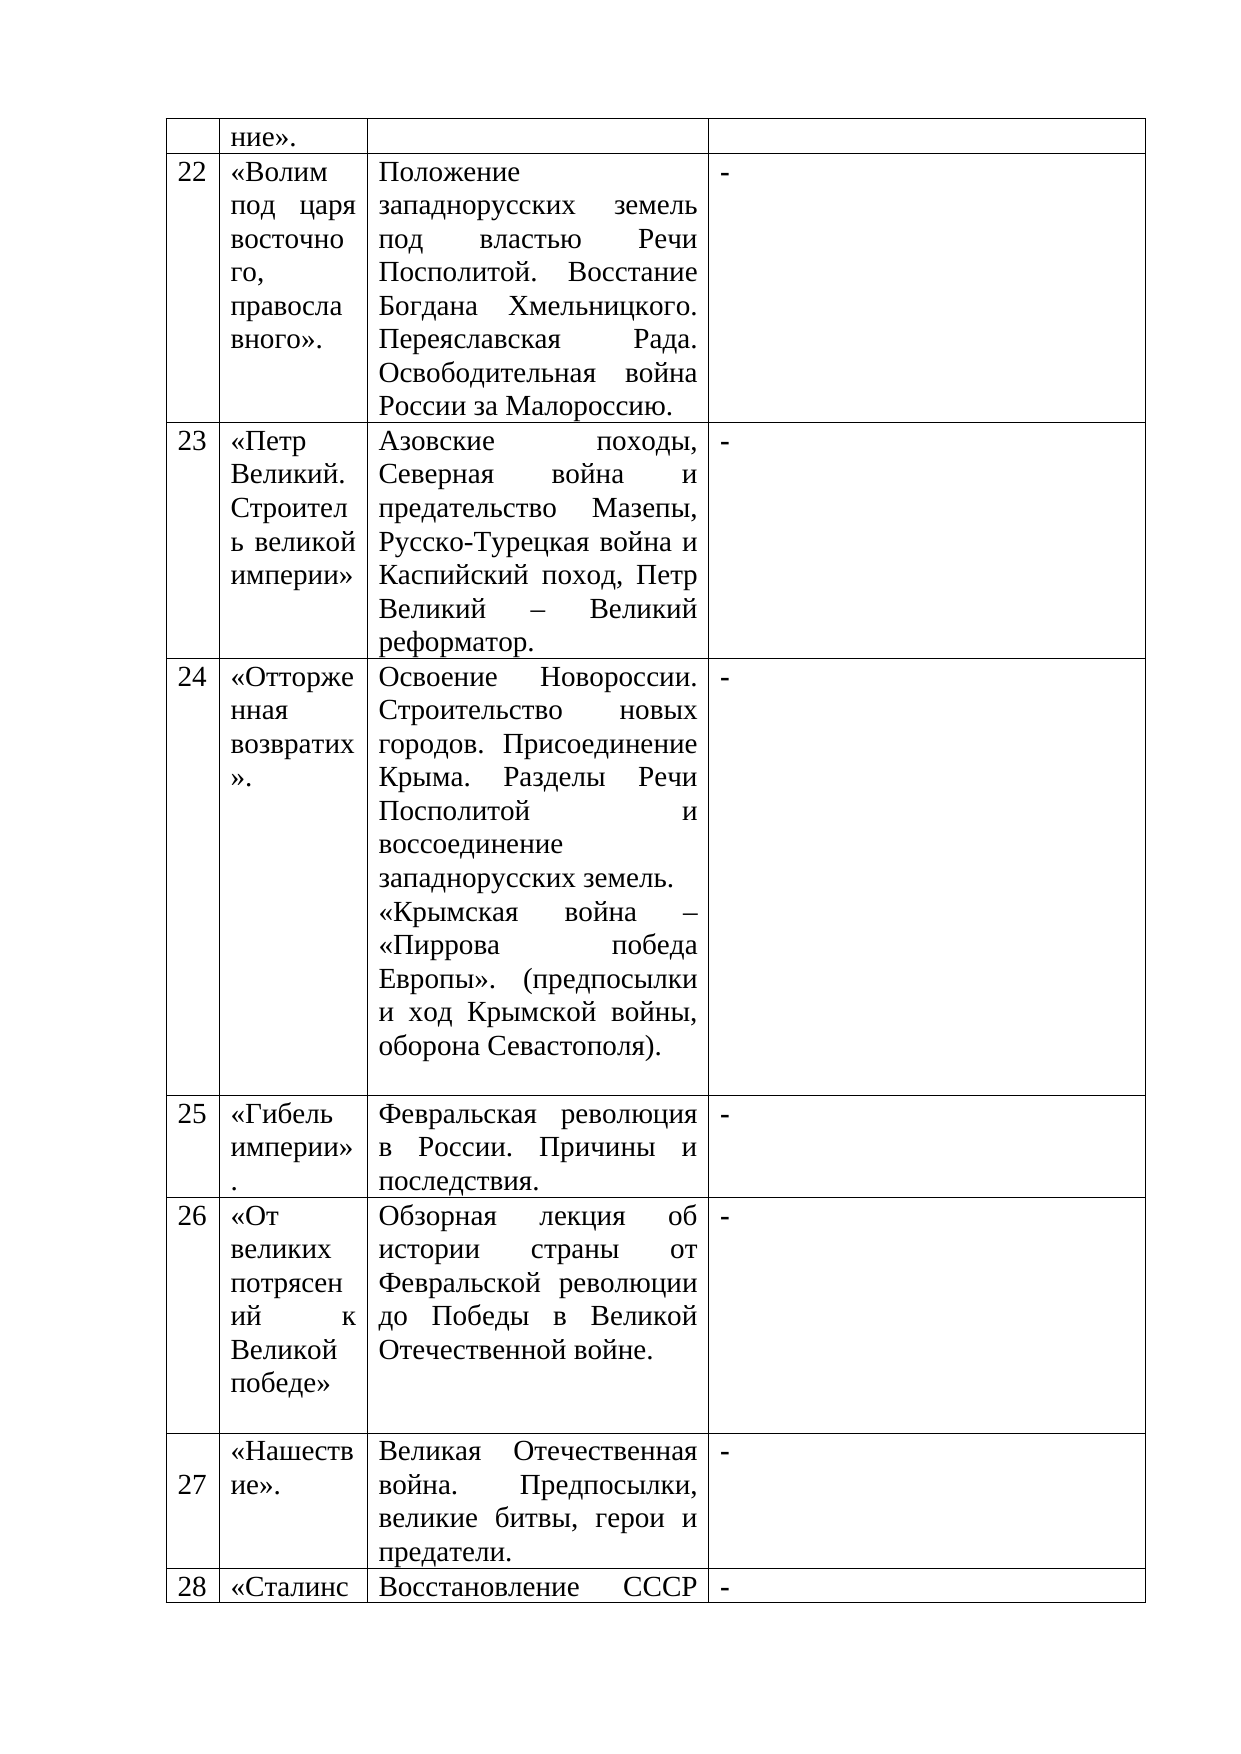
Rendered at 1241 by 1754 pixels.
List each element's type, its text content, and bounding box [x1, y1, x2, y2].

table_cell 26 [167, 1198, 219, 1432]
table_cell «Нашествие». [220, 1434, 367, 1568]
table_cell 23 [167, 423, 219, 658]
table_cell 25 [167, 1096, 219, 1197]
table_cell 24 [167, 659, 219, 1095]
table_cell 22 [167, 154, 219, 422]
table_cell «Отторженная возвратих». [220, 659, 367, 1095]
table_cell «Петр Великий. Строитель великой империи» [220, 423, 367, 658]
table_cell «От великих потрясений к Великой победе» [220, 1198, 367, 1432]
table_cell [368, 119, 708, 153]
table_cell 27 [167, 1434, 219, 1568]
table_cell Февральская революция в России. Причины и последствия. [368, 1096, 708, 1197]
table_cell - [709, 1096, 1145, 1197]
table_cell Азовские походы, Северная война и предательство Мазепы, Русско-Турецкая война и Каспийский поход, Петр Великий – Великий реформатор. [368, 423, 708, 658]
table_cell - [709, 154, 1145, 422]
table_cell Освоение Новороссии. Строительство новых городов. Присоединение Крыма. Разделы Речи Посполитой и воссоединение западнорусских земель. «Крымская война – «Пиррова победа Европы». (предпосылки и ход Крымской войны, оборона Севастополя). [368, 659, 708, 1095]
table_cell «Гибель империи». [220, 1096, 367, 1197]
table_cell - [709, 119, 1145, 153]
table_cell - [709, 423, 1145, 658]
table_cell - [709, 1434, 1145, 1568]
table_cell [220, 1569, 367, 1602]
table_cell - [709, 1198, 1145, 1432]
table_cell Обзорная лекция об истории страны от Февральской революции до Победы в Великой Отечественной войне. [368, 1198, 708, 1432]
table_cell Великая Отечественная война. Предпосылки, великие битвы, герои и предатели. [368, 1434, 708, 1568]
table_cell «Волим под царя восточного, православного». [220, 154, 367, 422]
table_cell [220, 119, 367, 153]
table_cell 21 [167, 119, 219, 153]
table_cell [368, 1569, 708, 1602]
table_cell - [709, 1569, 1145, 1602]
table_cell - [709, 659, 1145, 1095]
table_cell 28 [167, 1569, 219, 1602]
table_cell Положение западнорусских земель под властью Речи Посполитой. Восстание Богдана Хмельницкого. Переяславская Рада. Освободительная война России за Малороссию. [368, 154, 708, 422]
